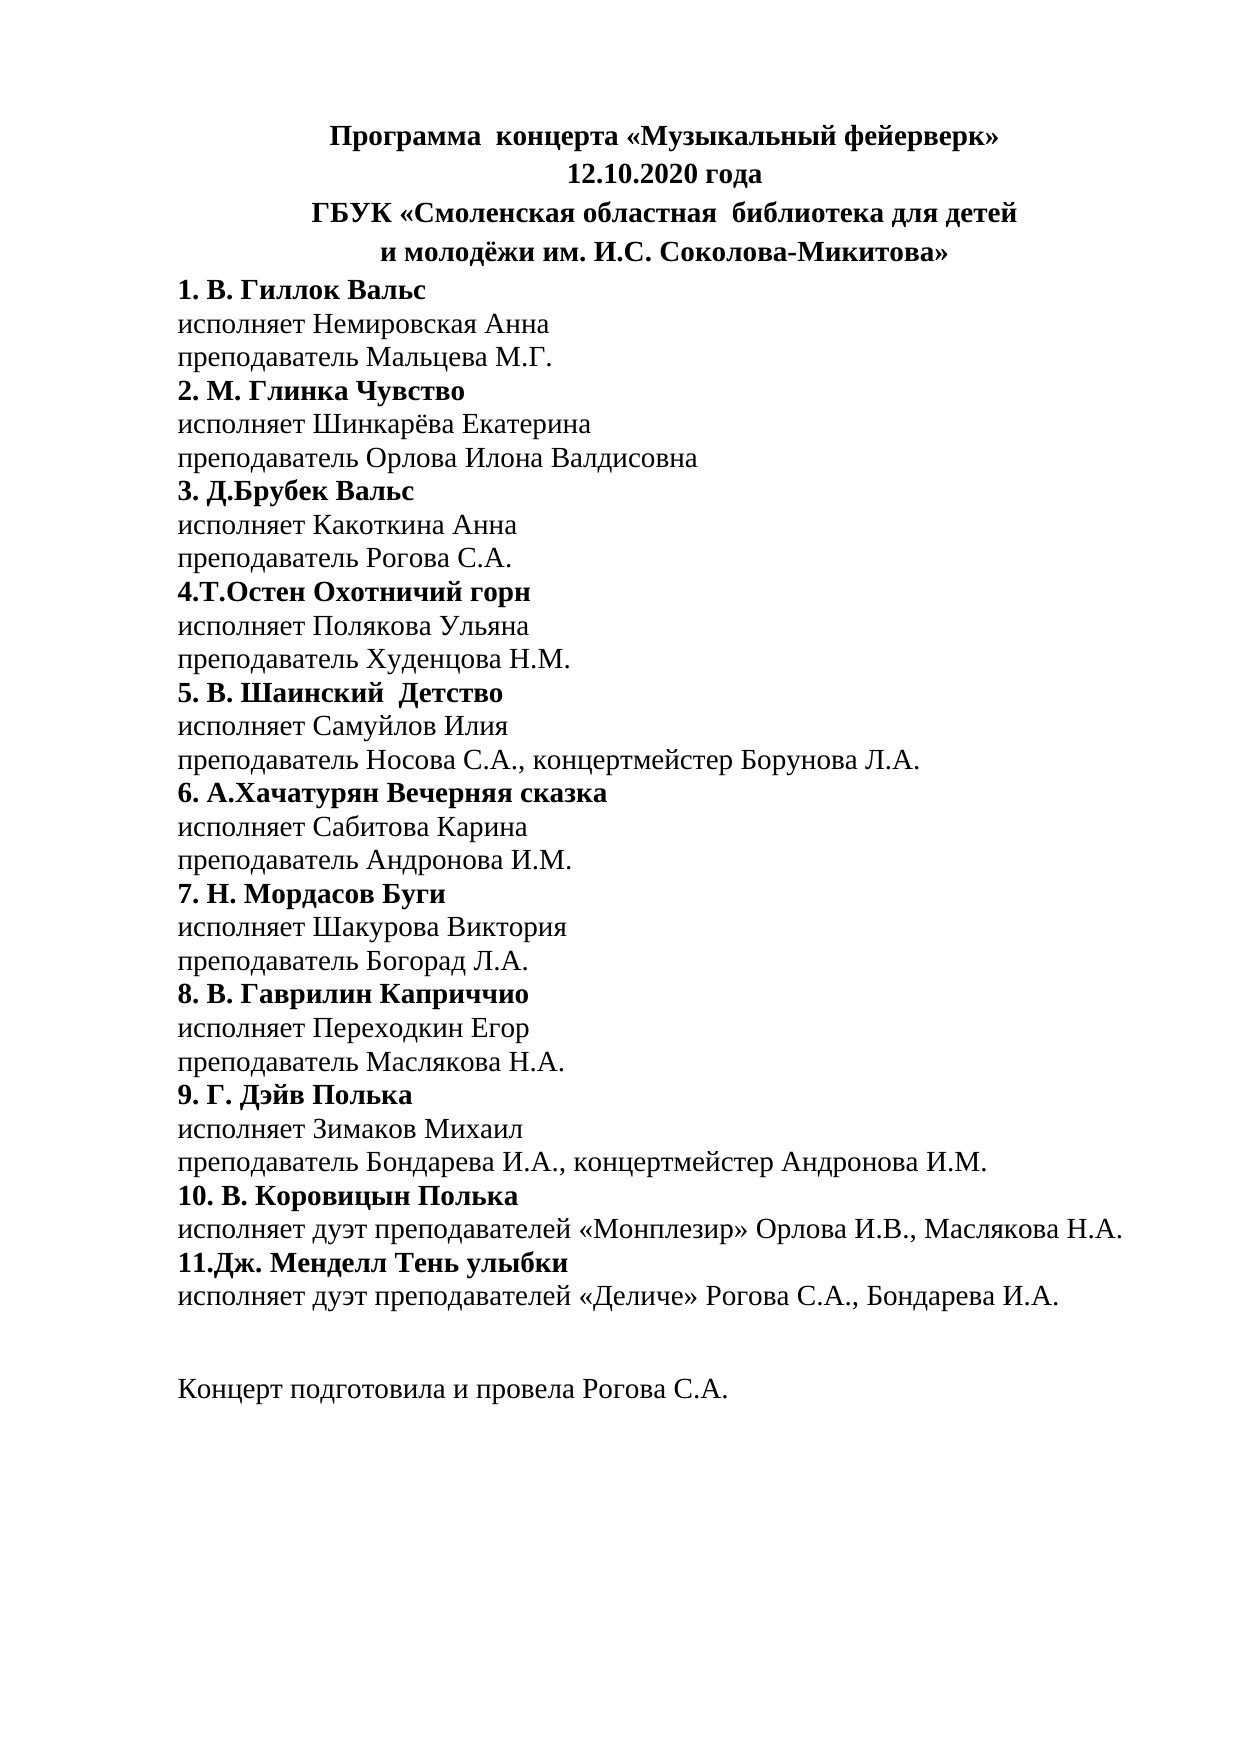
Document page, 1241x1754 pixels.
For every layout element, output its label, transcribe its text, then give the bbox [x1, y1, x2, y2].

text преподаватель Маслякова Н.А. [177, 1044, 1152, 1077]
text 5. В. Шаинский Детство [177, 675, 1152, 708]
text исполняет Самуйлов Илия [177, 708, 1152, 742]
text исполняет Зимаков Михаил [177, 1111, 1152, 1144]
text 6. А.Хачатурян Вечерняя сказка [177, 775, 1152, 809]
text исполняет Переходкин Егор [177, 1010, 1152, 1044]
text 12.10.2020 года [177, 157, 1152, 190]
text преподаватель Худенцова Н.М. [177, 641, 1152, 675]
text 3. Д.Брубек Вальс [177, 473, 1152, 507]
text исполняет Сабитова Карина [177, 809, 1152, 842]
text преподаватель Рогова С.А. [177, 541, 1152, 574]
text преподаватель Орлова Илона Валдисовна [177, 440, 1152, 473]
text преподаватель Носова С.А., концертмейстер Борунова Л.А. [177, 742, 1152, 775]
text 10. В. Коровицын Полька [177, 1178, 1152, 1211]
text 1. В. Гиллок Вальс [177, 272, 1152, 306]
text преподаватель Бондарева И.А., концертмейстер Андронова И.М. [177, 1144, 1152, 1178]
text 8. В. Гаврилин Каприччио [177, 977, 1152, 1010]
text исполняет Шинкарёва Екатерина [177, 406, 1152, 440]
text преподаватель Мальцева М.Г. [177, 339, 1152, 373]
text 7. Н. Мордасов Буги [177, 876, 1152, 909]
text 11.Дж. Менделл Тень улыбки [177, 1245, 1152, 1278]
text исполняет Немировская Анна [177, 306, 1152, 339]
text Концерт подготовила и провела Рогова С.А. [177, 1371, 1152, 1405]
text исполняет Какоткина Анна [177, 507, 1152, 541]
text 2. М. Глинка Чувство [177, 373, 1152, 406]
text 9. Г. Дэйв Полька [177, 1077, 1152, 1111]
text исполняет Шакурова Виктория [177, 909, 1152, 943]
text исполняет дуэт преподавателей «Деличе» Рогова С.А., Бондарева И.А. [177, 1278, 1152, 1312]
text Программа концерта «Музыкальный фейерверк» [177, 118, 1152, 152]
text и молодёжи им. И.С. Соколова-Микитова» [177, 234, 1152, 267]
text исполняет Полякова Ульяна [177, 608, 1152, 641]
text 4.Т.Остен Охотничий горн [177, 574, 1152, 608]
text преподаватель Богорад Л.А. [177, 943, 1152, 977]
text ГБУК «Смоленская областная библиотека для детей [177, 195, 1152, 229]
text преподаватель Андронова И.М. [177, 842, 1152, 876]
text исполняет дуэт преподавателей «Монплезир» Орлова И.В., Маслякова Н.А. [177, 1211, 1152, 1245]
